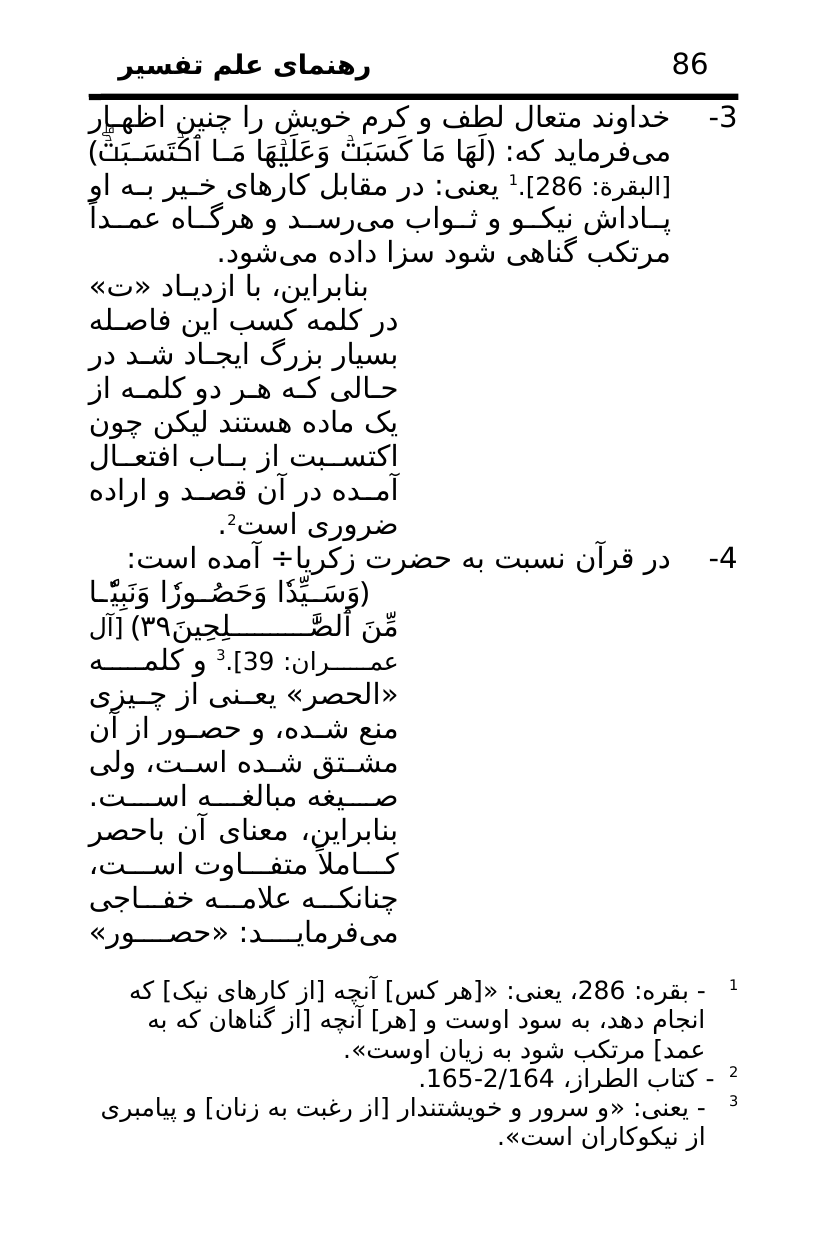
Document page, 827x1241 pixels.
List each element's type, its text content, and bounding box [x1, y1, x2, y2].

list در قرآن نسبت به حضرت زکریا÷ آمده است: [89, 541, 708, 575]
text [89, 575, 398, 949]
list خداوند متعال لطف و کرم خویش را چنین اظهار می‌فرماید که: ﴿لَهَا مَا كَسَبَتۡ وَعَلَيۡهَا مَا ٱكۡتَسَبَتۡۗ﴾ [البقرة: 286]. یعنی: در مقابل کارهای خیر به او پاداش نیکو و ثواب می‌رسد و هرگاه عمداً مرتکب گناهی شود سزا داده می‌شود. [89, 100, 708, 270]
text بنابراین، با ازدیاد «ت» در کلمه کسب این فاصله بسیار بزرگ ایجاد شد در حالی که هر دو کلمه از یک ماده هستند لیکن چون اکتسبت از باب افتعال آمده در آن قصد و اراده ضروری است. [89, 270, 398, 541]
